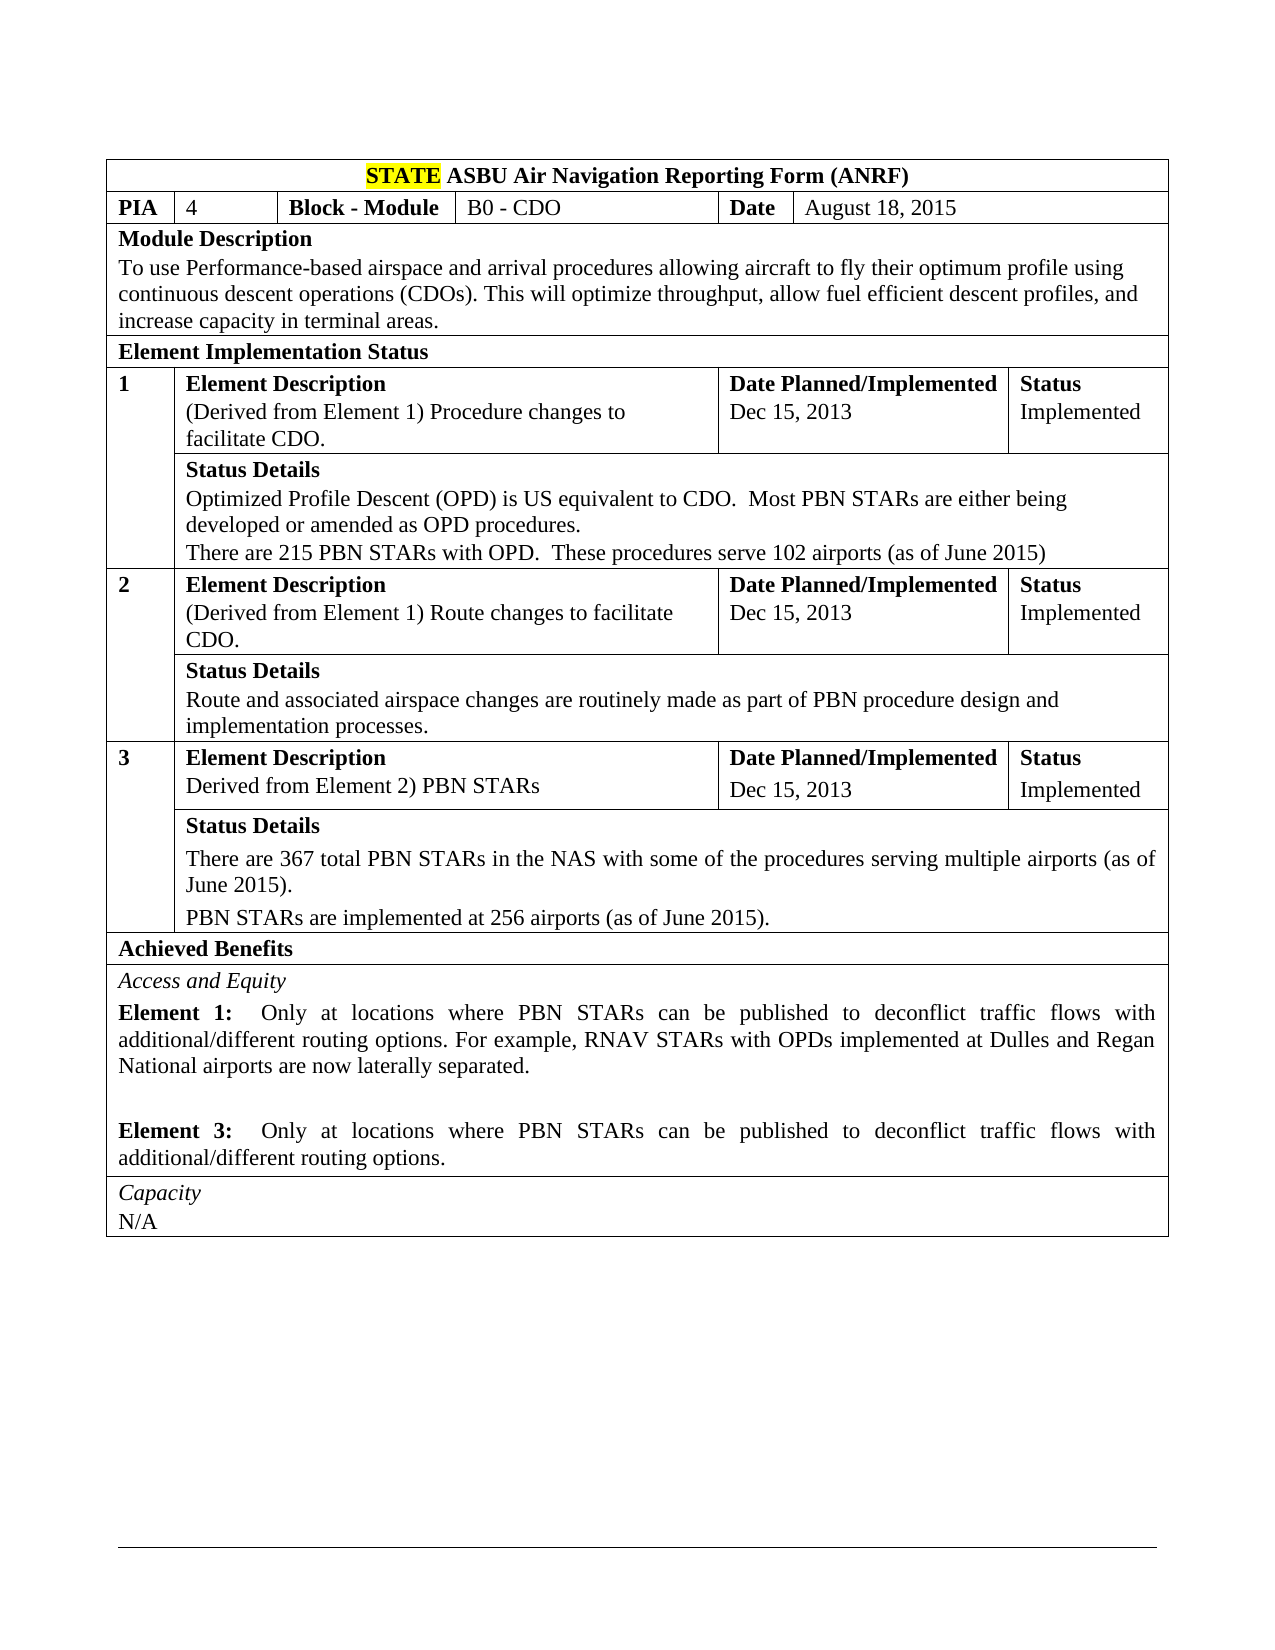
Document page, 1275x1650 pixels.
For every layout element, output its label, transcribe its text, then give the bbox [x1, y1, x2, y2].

table_cell Date Planned/Implemented Dec 15, 2013 [719, 742, 1008, 809]
table_cell Module Description To use Performance-based airspace and arrival procedures allowing aircraft to fly their optimum profile using continuous descent operations (CDOs). This will optimize throughput, allow fuel efficient descent profiles, and increase capacity in terminal areas. [107, 224, 1168, 335]
table_cell Element Implementation Status [107, 336, 1168, 367]
table_cell Capacity N/A [107, 1177, 1168, 1236]
table_cell 2 [107, 569, 174, 741]
table_cell PIA [107, 192, 174, 222]
table_cell Status Implemented [1009, 742, 1168, 809]
table_cell 4 [175, 192, 277, 222]
table_cell August 18, 2015 [794, 192, 1168, 222]
table_cell Status Details Route and associated airspace changes are routinely made as part of PBN procedure design and implementation processes. [175, 655, 1168, 741]
table_cell Date Planned/Implemented Dec 15, 2013 [719, 569, 1008, 654]
table_cell 1 [107, 368, 174, 568]
table_cell Date [719, 192, 793, 222]
table_cell Element Description (Derived from Element 1) Route changes to facilitate CDO. [175, 569, 718, 654]
table_cell 3 [107, 742, 174, 932]
table_cell Status Details There are 367 total PBN STARs in the NAS with some of the procedures serving multiple airports (as of June 2015). PBN STARs are implemented at 256 airports (as of June 2015). [175, 810, 1168, 932]
table_cell Access and Equity Element 1: Only at locations where PBN STARs can be published to deconflict traffic flows with additional/different routing options. For example, RNAV STARs with OPDs implemented at Dulles and Regan National airports are now laterally separated. Element 3: Only at locations where PBN STARs can be published to deconflict traffic flows with additional/different routing options. [107, 965, 1168, 1176]
table_cell Element Description (Derived from Element 1) Procedure changes to facilitate CDO. [175, 368, 718, 453]
table_cell Date Planned/Implemented Dec 15, 2013 [719, 368, 1008, 453]
table_cell B0 - CDO [456, 192, 718, 222]
table_header STATE ASBU Air Navigation Reporting Form (ANRF) [107, 160, 1168, 191]
table_cell Status Implemented [1009, 569, 1168, 654]
table_cell Element Description Derived from Element 2) PBN STARs [175, 742, 718, 809]
table_cell Achieved Benefits [107, 933, 1168, 963]
table_cell Status Implemented [1009, 368, 1168, 453]
table_cell Status Details Optimized Profile Descent (OPD) is US equivalent to CDO. Most PBN STARs are either being developed or amended as OPD procedures. There are 215 PBN STARs with OPD. These procedures serve 102 airports (as of June 2015) [175, 454, 1168, 568]
table_cell Block - Module [278, 192, 455, 222]
